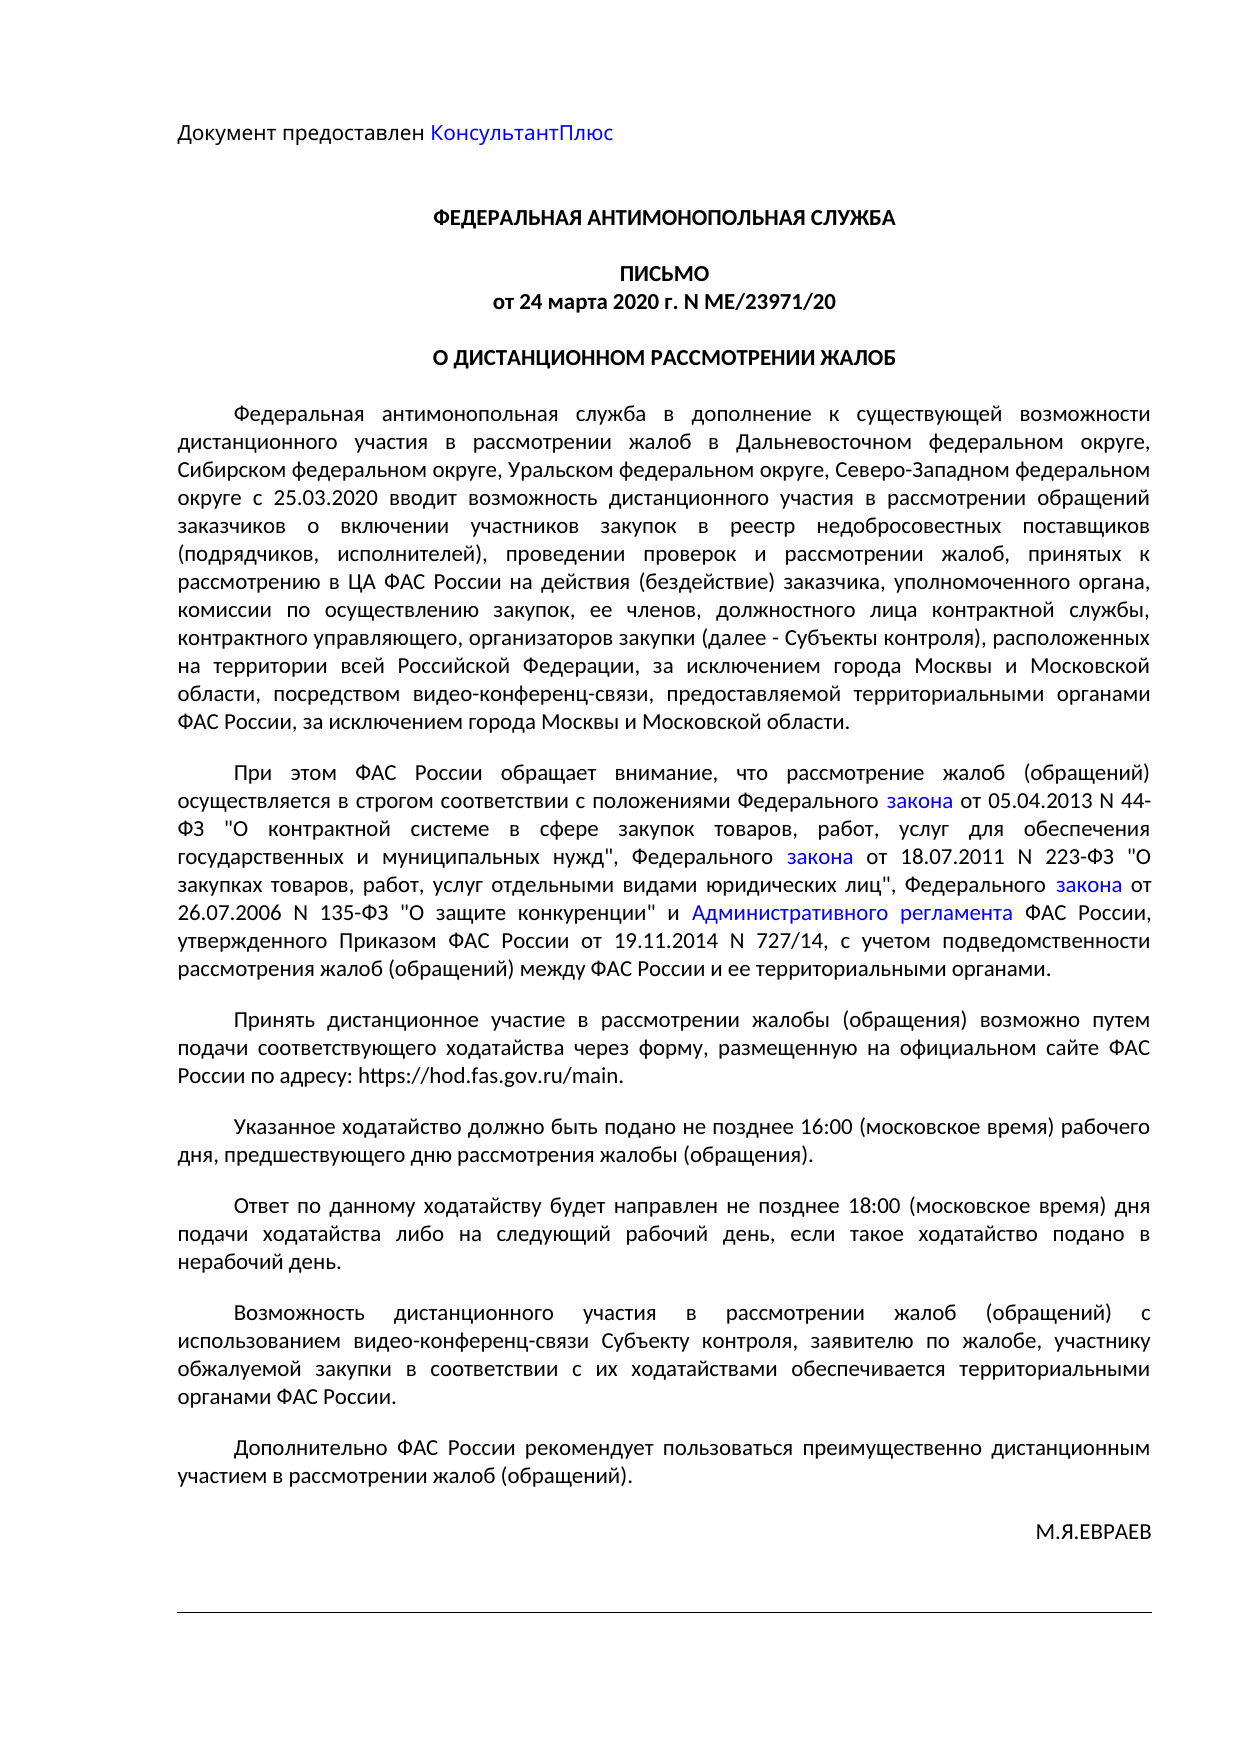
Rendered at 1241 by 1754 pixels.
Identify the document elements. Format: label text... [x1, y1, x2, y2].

text Указанное ходатайство должно быть подано не позднее 16:00 (московское время) рабочего дня, предшествующего дню рассмотрения жалобы (обращения). [177, 1112, 1152, 1168]
text Ответ по данному ходатайству будет направлен не позднее 18:00 (московское время) дня подачи ходатайства либо на следующий рабочий день, если такое ходатайство подано в нерабочий день. [177, 1191, 1152, 1275]
text Федеральная антимонопольная служба в дополнение к существующей возможности дистанционного участия в рассмотрении жалоб в Дальневосточном федеральном округе, Сибирском федеральном округе, Уральском федеральном округе, Северо-Западном федеральном округе с 25.03.2020 вводит возможность дистанционного участия в рассмотрении обращений заказчиков о включении участников закупок в реестр недобросовестных поставщиков (подрядчиков, исполнителей), проведении проверок и рассмотрении жалоб, принятых к рассмотрению в ЦА ФАС России на действия (бездействие) заказчика, уполномоченного органа, комиссии по осуществлению закупок, ее членов, должностного лица контрактной службы, контрактного управляющего, организаторов закупки (далее - Субъекты контроля), расположенных на территории всей Российской Федерации, за исключением города Москвы и Московской области, посредством видео-конференц-связи, предоставляемой территориальными органами ФАС России, за исключением города Москвы и Московской области. [177, 399, 1152, 735]
title от 24 марта 2020 г. N МЕ/23971/20 [177, 287, 1152, 315]
text М.Я.ЕВРАЕВ [177, 1517, 1152, 1545]
title Документ предоставлен КонсультантПлюс [177, 118, 1152, 175]
title ПИСЬМО [177, 259, 1152, 287]
text При этом ФАС России обращает внимание, что рассмотрение жалоб (обращений) осуществляется в строгом соответствии с положениями Федерального закона от 05.04.2013 N 44-ФЗ "О контрактной системе в сфере закупок товаров, работ, услуг для обеспечения государственных и муниципальных нужд", Федерального закона от 18.07.2011 N 223-ФЗ "О закупках товаров, работ, услуг отдельными видами юридических лиц", Федерального закона от 26.07.2006 N 135-ФЗ "О защите конкуренции" и Административного регламента ФАС России, утвержденного Приказом ФАС России от 19.11.2014 N 727/14, с учетом подведомственности рассмотрения жалоб (обращений) между ФАС России и ее территориальными органами. [177, 758, 1152, 982]
text Принять дистанционное участие в рассмотрении жалобы (обращения) возможно путем подачи соответствующего ходатайства через форму, размещенную на официальном сайте ФАС России по адресу: https://hod.fas.gov.ru/main. [177, 1005, 1152, 1089]
title ФЕДЕРАЛЬНАЯ АНТИМОНОПОЛЬНАЯ СЛУЖБА [177, 203, 1152, 231]
text Возможность дистанционного участия в рассмотрении жалоб (обращений) с использованием видео-конференц-связи Субъекту контроля, заявителю по жалобе, участнику обжалуемой закупки в соответствии с их ходатайствами обеспечивается территориальными органами ФАС России. [177, 1298, 1152, 1410]
title О ДИСТАНЦИОННОМ РАССМОТРЕНИИ ЖАЛОБ [177, 343, 1152, 371]
text Дополнительно ФАС России рекомендует пользоваться преимущественно дистанционным участием в рассмотрении жалоб (обращений). [177, 1433, 1152, 1489]
